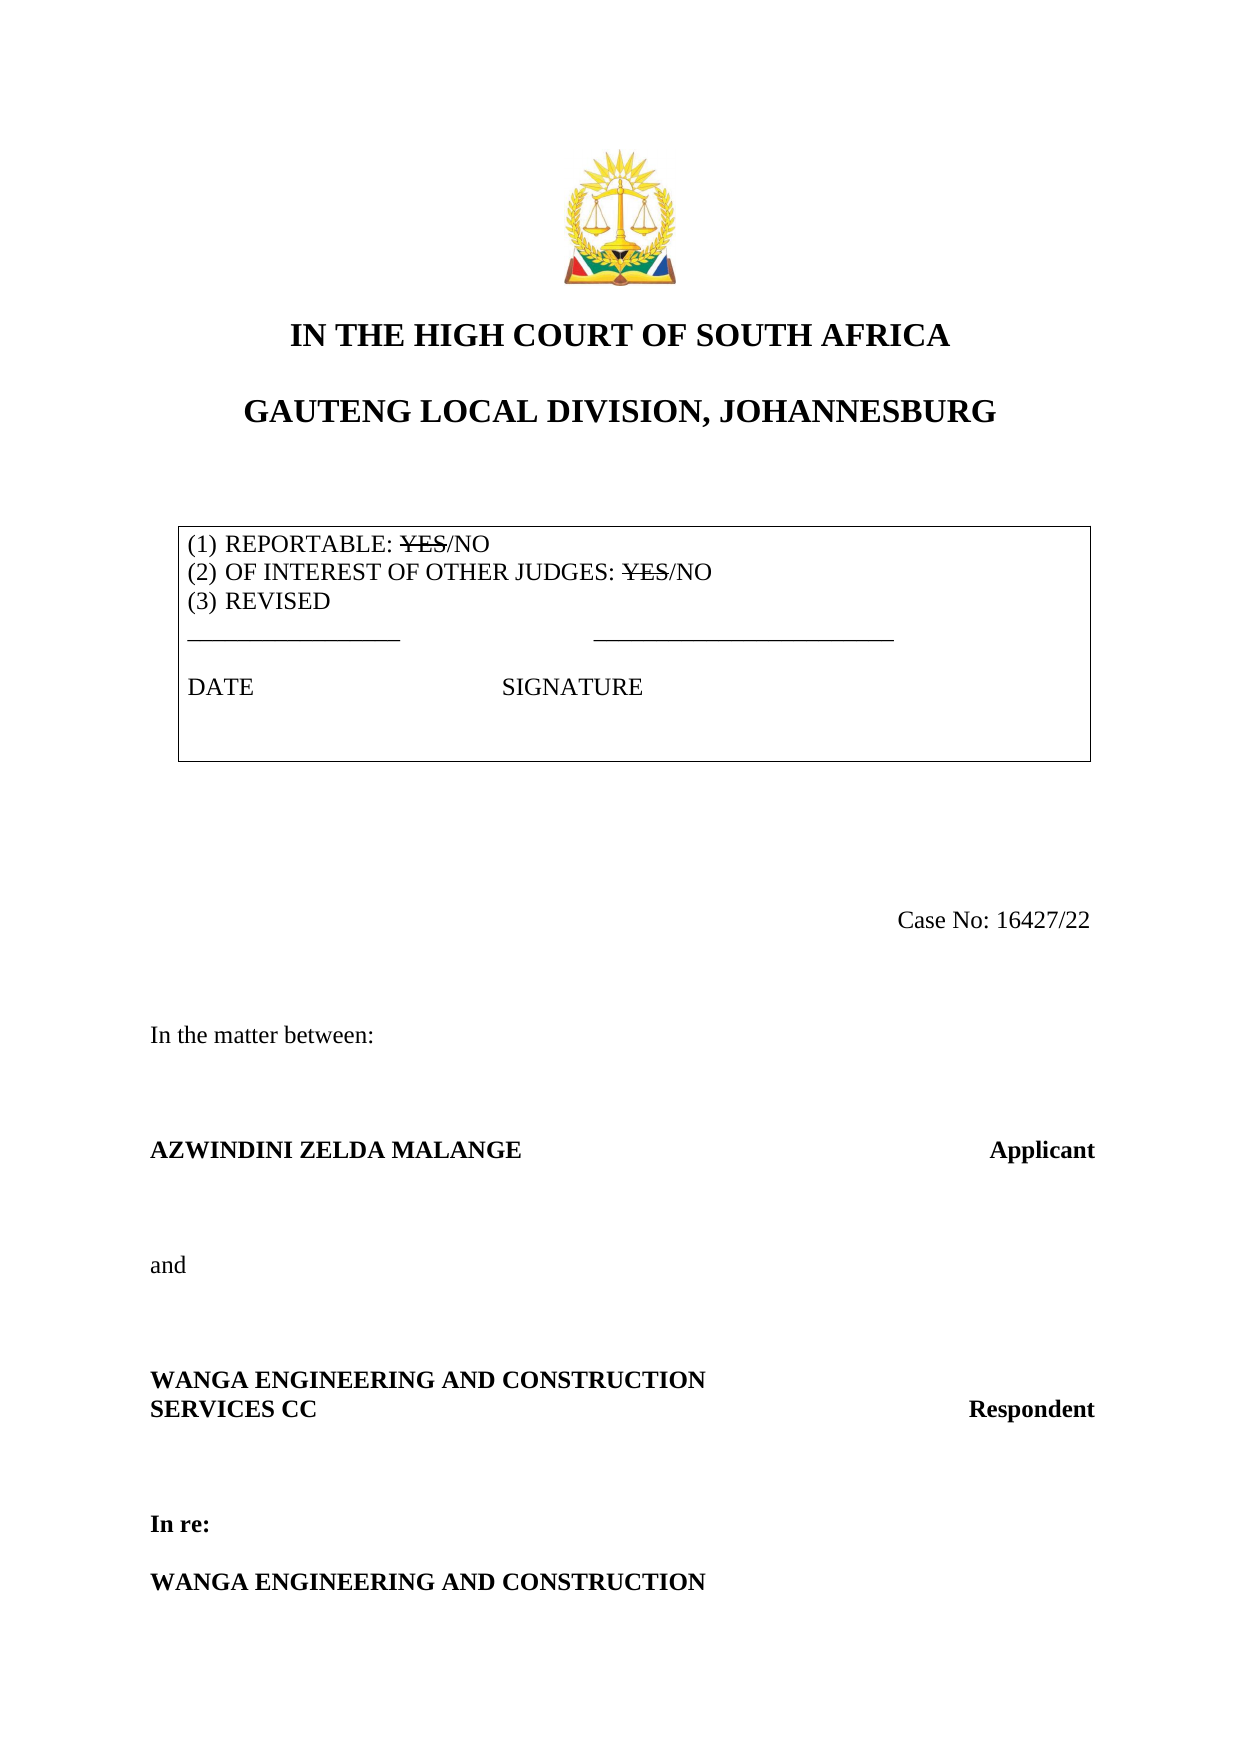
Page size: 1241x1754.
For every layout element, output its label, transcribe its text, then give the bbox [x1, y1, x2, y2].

text WANGA ENGINEERING AND CONSTRUCTION [150, 1366, 1090, 1394]
text AZWINDINI ZELDA MALANGE Applicant [150, 1136, 1090, 1164]
picture [564, 149, 676, 286]
text DATE SIGNATURE [179, 669, 1090, 701]
text WANGA ENGINEERING AND CONSTRUCTION [150, 1567, 1090, 1596]
list OF INTEREST OF OTHER JUDGES: YES/NO [179, 554, 1090, 583]
text and [150, 1251, 1090, 1279]
text SERVICES CC Respondent [150, 1394, 1090, 1423]
list REVISED [179, 583, 1090, 612]
text IN THE HIGH COURT OF SOUTH AFRICA [150, 315, 1090, 353]
list REPORTABLE: YES/NO [179, 527, 1090, 554]
text In the matter between: [150, 1021, 1090, 1049]
text In re: [150, 1509, 1090, 1538]
text GAUTENG LOCAL DIVISION, JOHANNESBURG [150, 391, 1090, 430]
text Case No: 16427/22 [150, 906, 1090, 934]
text _________________ ________________________ [179, 612, 1090, 644]
